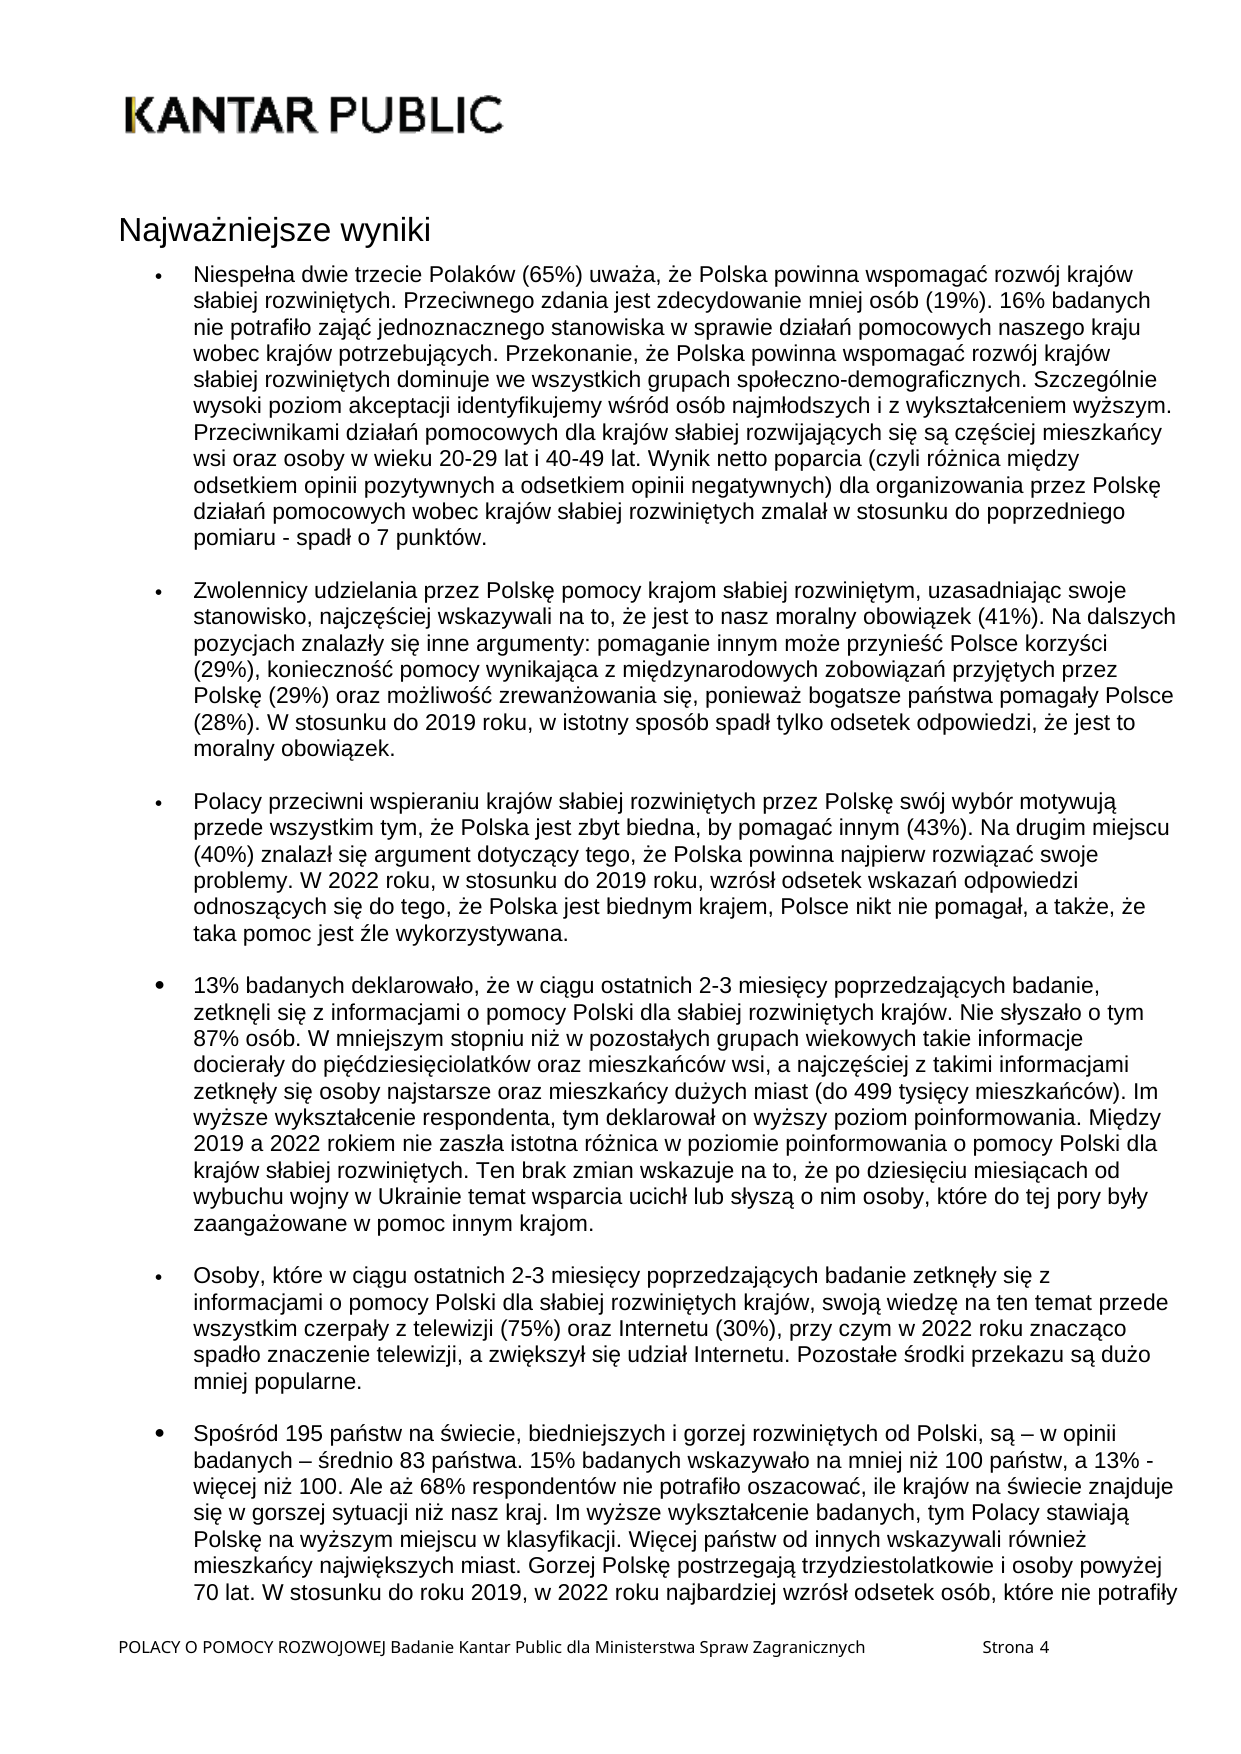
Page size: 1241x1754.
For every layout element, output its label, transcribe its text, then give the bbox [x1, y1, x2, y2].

list Zwolennicy udzielania przez Polskę pomocy krajom słabiej rozwiniętym, uzasadniając swoje stanowisko, najczęściej wskazywali na to, że jest to nasz moralny obowiązek (41%). Na dalszych pozycjach znalazły się inne argumenty: pomaganie innym może przynieść Polsce korzyści (29%), konieczność pomocy wynikająca z międzynarodowych zobowiązań przyjętych przez Polskę (29%) oraz możliwość zrewanżowania się, ponieważ bogatsze państwa pomagały Polsce (28%). W stosunku do 2019 roku, w istotny sposób spadł tylko odsetek odpowiedzi, że jest to moralny obowiązek. [156, 577, 1181, 761]
list Niespełna dwie trzecie Polaków (65%) uważa, że Polska powinna wspomagać rozwój krajów słabiej rozwiniętych. Przeciwnego zdania jest zdecydowanie mniej osób (19%). 16% badanych nie potrafiło zająć jednoznacznego stanowiska w sprawie działań pomocowych naszego kraju wobec krajów potrzebujących. Przekonanie, że Polska powinna wspomagać rozwój krajów słabiej rozwiniętych dominuje we wszystkich grupach społeczno-demograficznych. Szczególnie wysoki poziom akceptacji identyfikujemy wśród osób najmłodszych i z wykształceniem wyższym. Przeciwnikami działań pomocowych dla krajów słabiej rozwijających się są częściej mieszkańcy wsi oraz osoby w wieku 20-29 lat i 40-49 lat. Wynik netto poparcia (czyli różnica między odsetkiem opinii pozytywnych a odsetkiem opinii negatywnych) dla organizowania przez Polskę działań pomocowych wobec krajów słabiej rozwiniętych zmalał w stosunku do poprzedniego pomiaru - spadł o 7 punktów. [156, 261, 1181, 551]
list Osoby, które w ciągu ostatnich 2-3 miesięcy poprzedzających badanie zetknęły się z informacjami o pomocy Polski dla słabiej rozwiniętych krajów, swoją wiedzę na ten temat przede wszystkim czerpały z telewizji (75%) oraz Internetu (30%), przy czym w 2022 roku znacząco spadło znaczenie telewizji, a zwiększył się udział Internetu. Pozostałe środki przekazu są dużo mniej popularne. [156, 1262, 1181, 1394]
picture [118, 85, 520, 149]
list 13% badanych deklarowało, że w ciągu ostatnich 2-3 miesięcy poprzedzających badanie, zetknęli się z informacjami o pomocy Polski dla słabiej rozwiniętych krajów. Nie słyszało o tym 87% osób. W mniejszym stopniu niż w pozostałych grupach wiekowych takie informacje docierały do pięćdziesięciolatków oraz mieszkańców wsi, a najczęściej z takimi informacjami zetknęły się osoby najstarsze oraz mieszkańcy dużych miast (do 499 tysięcy mieszkańców). Im wyższe wykształcenie respondenta, tym deklarował on wyższy poziom poinformowania. Między 2019 a 2022 rokiem nie zaszła istotna różnica w poziomie poinformowania o pomocy Polski dla krajów słabiej rozwiniętych. Ten brak zmian wskazuje na to, że po dziesięciu miesiącach od wybuchu wojny w Ukrainie temat wsparcia ucichł lub słyszą o nim osoby, które do tej pory były zaangażowane w pomoc innym krajom. [156, 972, 1181, 1236]
subtitle Najważniejsze wyniki [118, 210, 1181, 248]
list Polacy przeciwni wspieraniu krajów słabiej rozwiniętych przez Polskę swój wybór motywują przede wszystkim tym, że Polska jest zbyt biedna, by pomagać innym (43%). Na drugim miejscu (40%) znalazł się argument dotyczący tego, że Polska powinna najpierw rozwiązać swoje problemy. W 2022 roku, w stosunku do 2019 roku, wzrósł odsetek wskazań odpowiedzi odnoszących się do tego, że Polska jest biednym krajem, Polsce nikt nie pomagał, a także, że taka pomoc jest źle wykorzystywana. [156, 788, 1181, 946]
